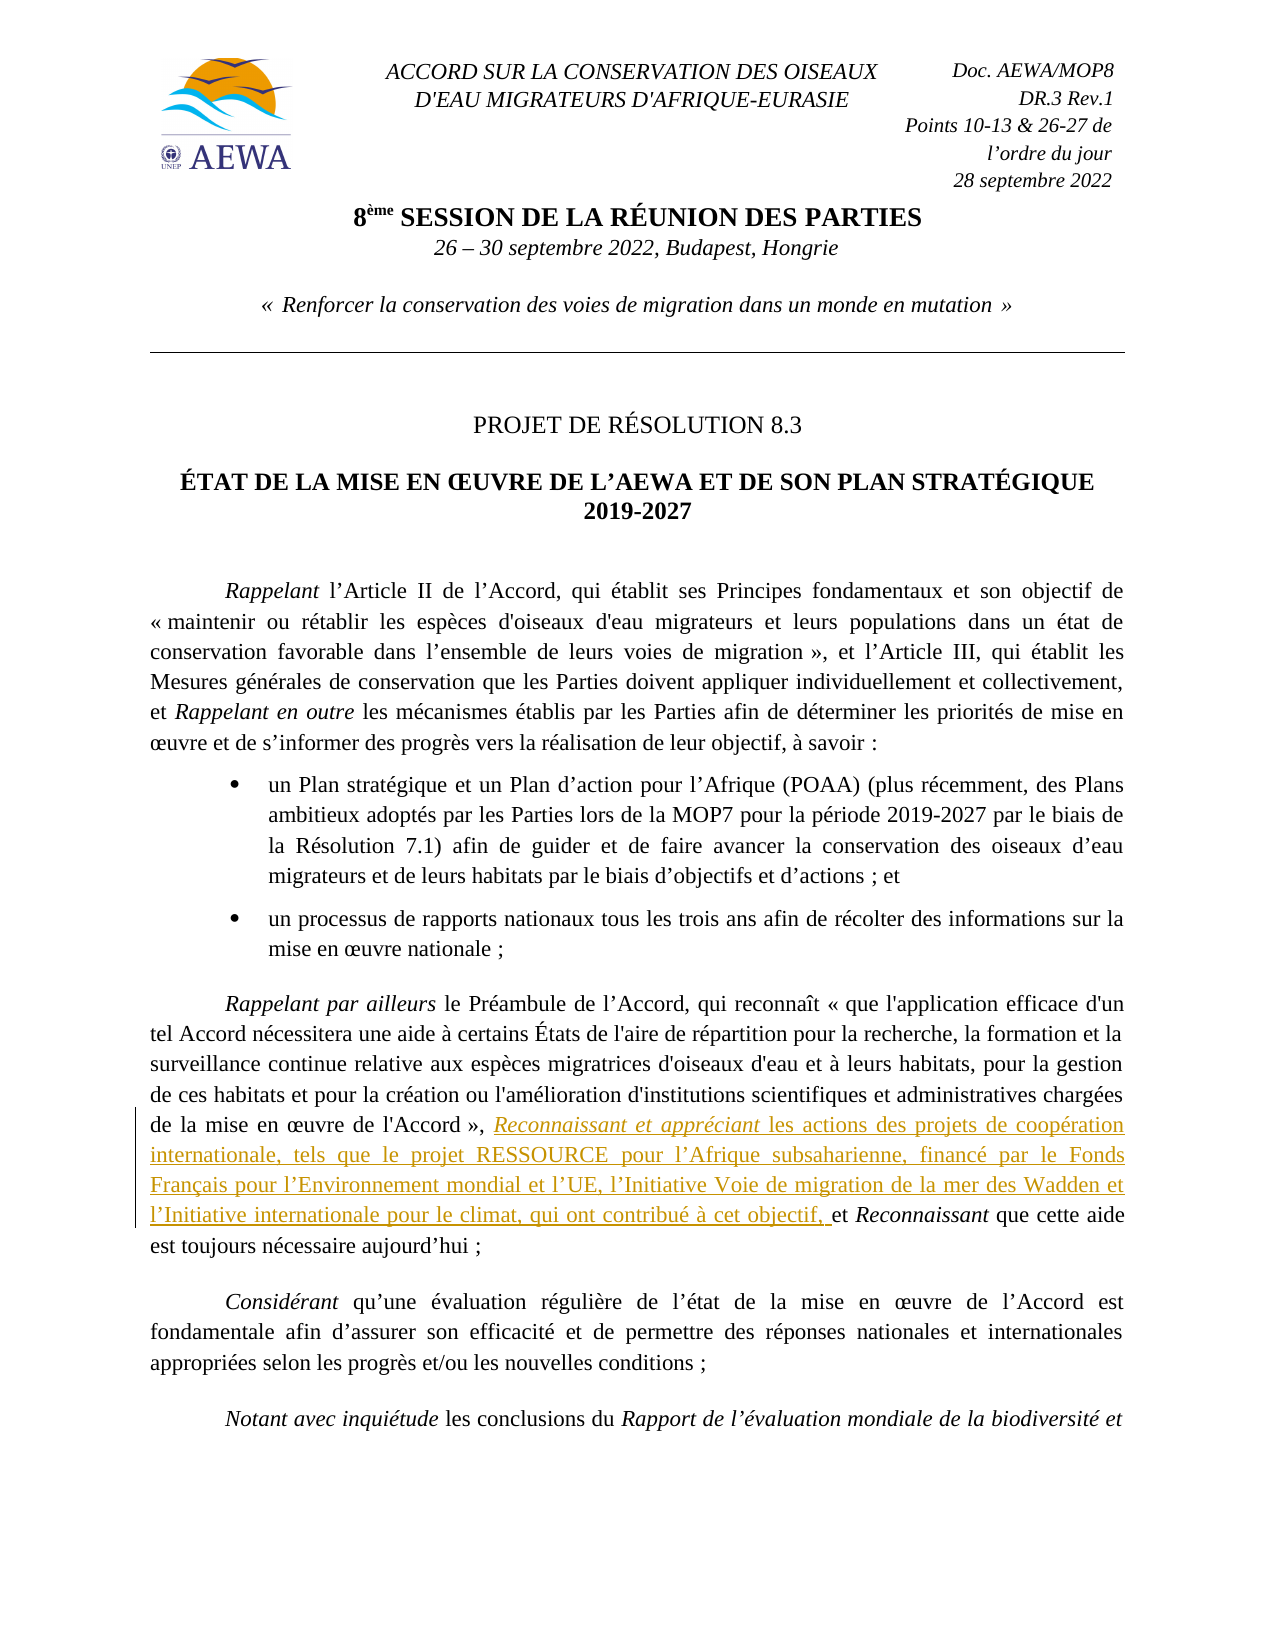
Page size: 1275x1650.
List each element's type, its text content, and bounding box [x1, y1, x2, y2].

text Rappelant par ailleurs le Préambule de l’Accord, qui reconnaît « que l'application efficace d'un tel Accord nécessitera une aide à certains États de l'aire de répartition pour la recherche, la formation et la surveillance continue relative aux espèces migratrices d'oiseaux d'eau et à leurs habitats, pour la gestion de ces habitats et pour la création ou l'amélioration d'institutions scientifiques et administratives chargées de la mise en œuvre de l'Accord », et Reconnaissant que cette aide est toujours nécessaire aujourd’hui ; [150, 990, 1125, 1164]
text État de la mise en œuvre de l’AEWA et de son Plan stratÉgique 2019-2027 [150, 467, 1125, 525]
text PROJET DE RÉSOLUTION 8.3 [150, 410, 1125, 438]
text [150, 1405, 1125, 1431]
text Considérant qu’une évaluation régulière de l’état de la mise en œuvre de l’Accord est fondamentale afin d’assurer son efficacité et de permettre des réponses nationales et internationales appropriées selon les progrès et/ou les nouvelles conditions ; [150, 1288, 1125, 1375]
text Rappelant par ailleurs le Préambule de l’Accord, qui reconnaît « que l'application efficace d'un tel Accord nécessitera une aide à certains États de l'aire de répartition pour la recherche, la formation et la surveillance continue relative aux espèces migratrices d'oiseaux d'eau et à leurs habitats, pour la gestion de ces habitats et pour la création ou l'amélioration d'institutions scientifiques et administratives chargées de la mise en œuvre de l'Accord », et Reconnaissant que cette aide est toujours nécessaire aujourd’hui ; [150, 1195, 1125, 1258]
list un processus de rapports nationaux tous les trois ans afin de récolter des informations sur la mise en œuvre nationale ; [231, 904, 1125, 961]
text Rappelant l’Article II de l’Accord, qui établit ses Principes fondamentaux et son objectif de « maintenir ou rétablir les espèces d'oiseaux d'eau migrateurs et leurs populations dans un état de conservation favorable dans l’ensemble de leurs voies de migration », et l’Article III, qui établit les Mesures générales de conservation que les Parties doivent appliquer individuellement et collectivement, et Rappelant en outre les mécanismes établis par les Parties afin de déterminer les priorités de mise en œuvre et de s’informer des progrès vers la réalisation de leur objectif, à savoir : [150, 577, 1125, 755]
picture [161, 58, 293, 169]
list un Plan stratégique et un Plan d’action pour l’Afrique (POAA) (plus récemment, des Plans ambitieux adoptés par les Parties lors de la MOP7 pour la période 2019-2027 par le biais de la Résolution 7.1) afin de guider et de faire avancer la conservation des oiseaux d’eau migrateurs et de leurs habitats par le biais d’objectifs et d’actions ; et [231, 771, 1125, 888]
